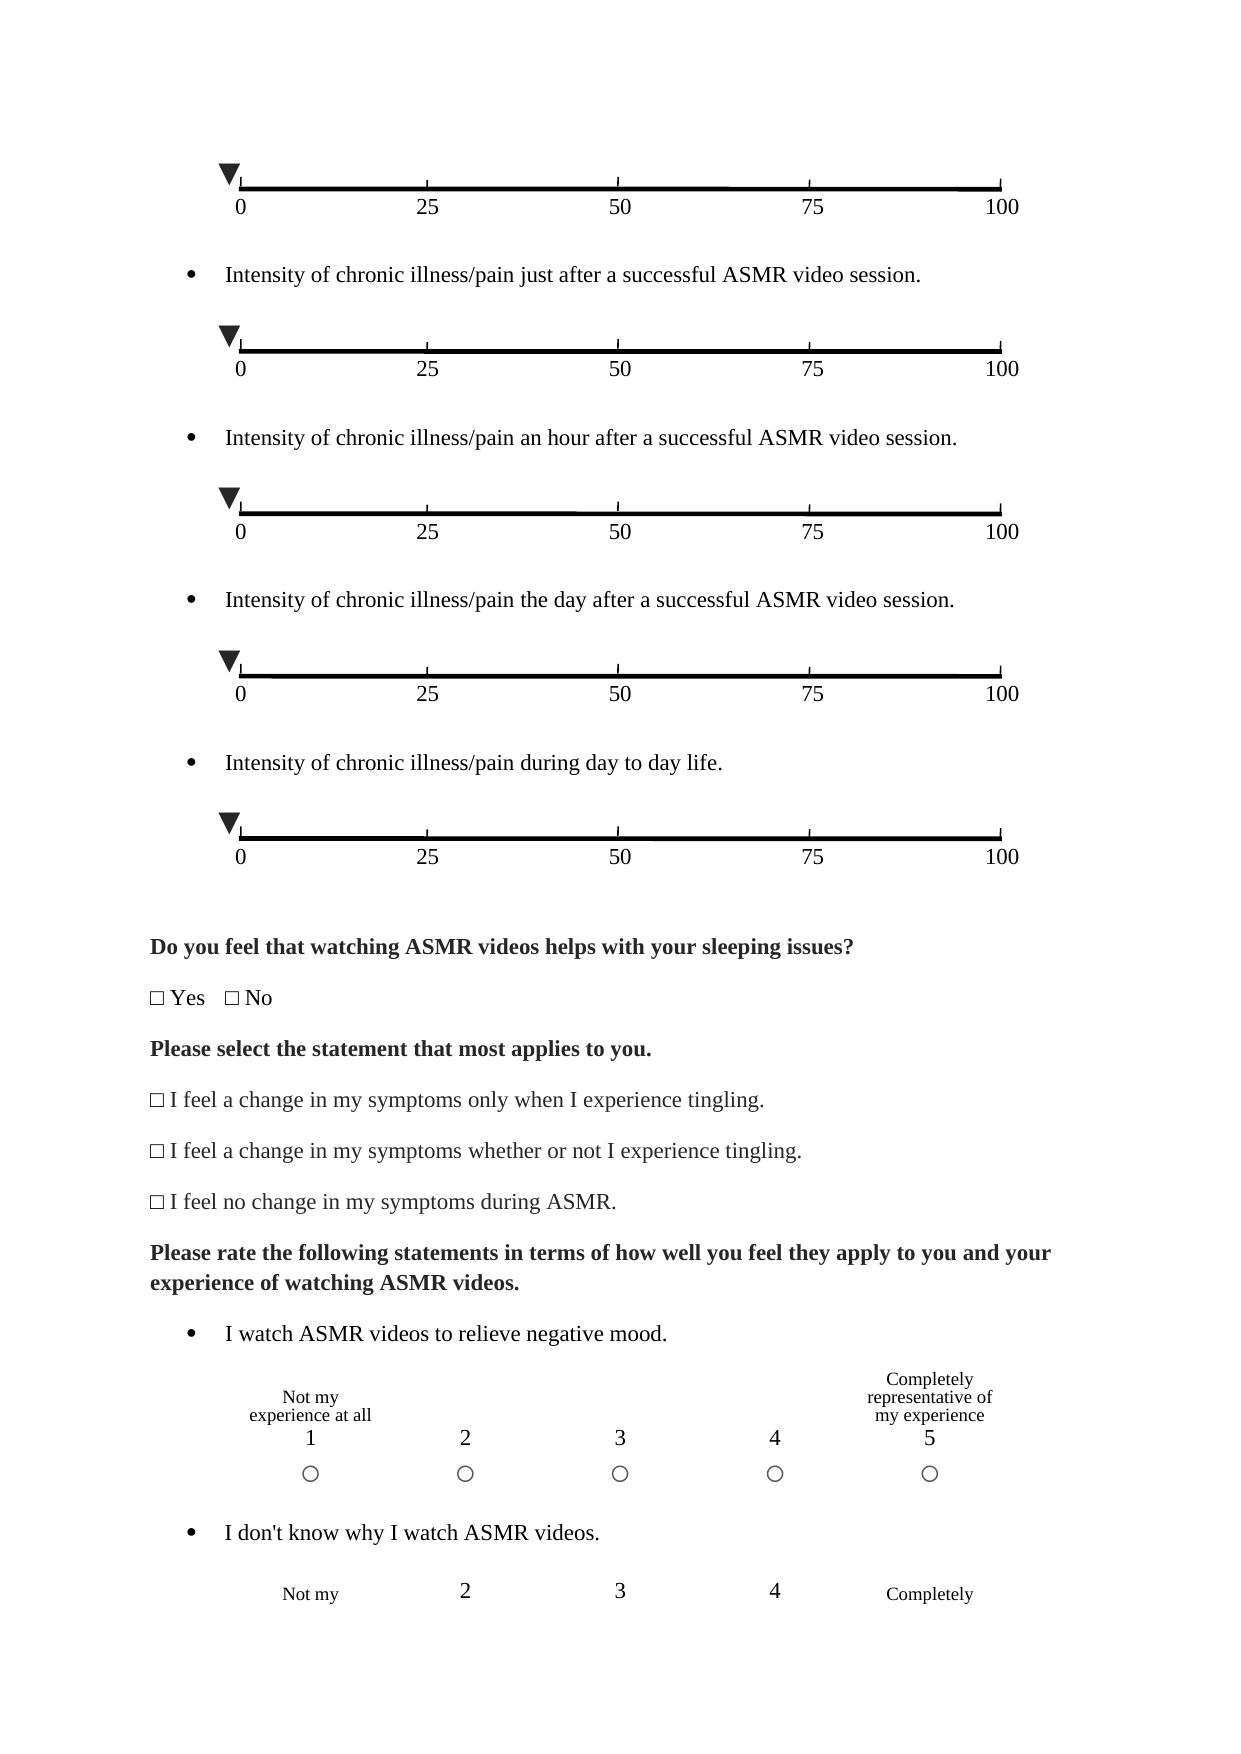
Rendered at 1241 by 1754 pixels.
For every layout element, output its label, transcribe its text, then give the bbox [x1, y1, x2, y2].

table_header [233, 1570, 388, 1604]
table_cell 50 [524, 193, 716, 232]
table_header ▼ [150, 475, 1095, 518]
table_cell 75 [716, 680, 909, 719]
table_cell 0 [150, 356, 331, 394]
text □ I feel no change in my symptoms during ASMR. [150, 1188, 1090, 1214]
table_cell ○ [698, 1451, 852, 1494]
table_header ▼ [150, 637, 1095, 680]
table_cell 25 [331, 356, 524, 394]
list Intensity of chronic illness/pain during day to day life. [187, 748, 1090, 775]
table_header 2 [388, 1570, 543, 1604]
table_cell 25 [331, 843, 524, 882]
table_cell 75 [716, 843, 909, 882]
table_cell 0 [150, 518, 331, 557]
table_header ▼ [150, 313, 1095, 356]
table_header 3 [543, 1371, 697, 1451]
table_cell ○ [388, 1451, 543, 1494]
list I watch ASMR videos to relieve negative mood. [187, 1320, 1090, 1347]
table_cell 75 [716, 193, 909, 232]
table_cell 25 [331, 680, 524, 719]
list Intensity of chronic illness/pain the day after a successful ASMR video session. [187, 586, 1090, 612]
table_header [852, 1570, 1007, 1604]
table_cell 75 [716, 518, 909, 557]
table_cell 0 [150, 843, 331, 882]
text Please select the statement that most applies to you. [150, 1035, 1090, 1061]
table_cell 50 [524, 356, 716, 394]
table_cell 50 [524, 680, 716, 719]
text □ I feel a change in my symptoms only when I experience tingling. [150, 1086, 1090, 1112]
table_header ▼ [150, 800, 1095, 843]
table_cell 50 [524, 518, 716, 557]
list Intensity of chronic illness/pain an hour after a successful ASMR video session. [187, 424, 1090, 450]
text □ I feel a change in my symptoms whether or not I experience tingling. [150, 1137, 1090, 1163]
list Intensity of chronic illness/pain just after a successful ASMR video session. [187, 261, 1090, 288]
table_cell 100 [909, 518, 1095, 557]
table_cell 50 [524, 843, 716, 882]
text Do you feel that watching ASMR videos helps with your sleeping issues? [150, 933, 1090, 959]
table_header 3 [543, 1570, 697, 1604]
table_cell 0 [150, 680, 331, 719]
table_cell ○ [543, 1451, 697, 1494]
table_cell ○ [233, 1451, 388, 1494]
text □ Yes □ No [150, 984, 1090, 1010]
table_cell 25 [331, 518, 524, 557]
table_cell 100 [909, 680, 1095, 719]
table_header Not my experience at all 1 [233, 1371, 388, 1451]
table_cell 25 [331, 193, 524, 232]
table_header 2 [388, 1371, 543, 1451]
table_header 4 [698, 1570, 852, 1604]
table_cell ○ [852, 1451, 1007, 1494]
table_cell 100 [909, 193, 1095, 232]
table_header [852, 1371, 1007, 1451]
table_cell 100 [909, 356, 1095, 394]
table_cell 0 [150, 193, 331, 232]
table_header ▼ [150, 150, 1095, 193]
table_cell 75 [716, 356, 909, 394]
list I don't know why I watch ASMR videos. [187, 1519, 1090, 1545]
table_cell 100 [909, 843, 1095, 882]
text Please rate the following statements in terms of how well you feel they apply to you and your experience of watching ASMR videos. [150, 1239, 1090, 1296]
table_header 4 [698, 1371, 852, 1451]
